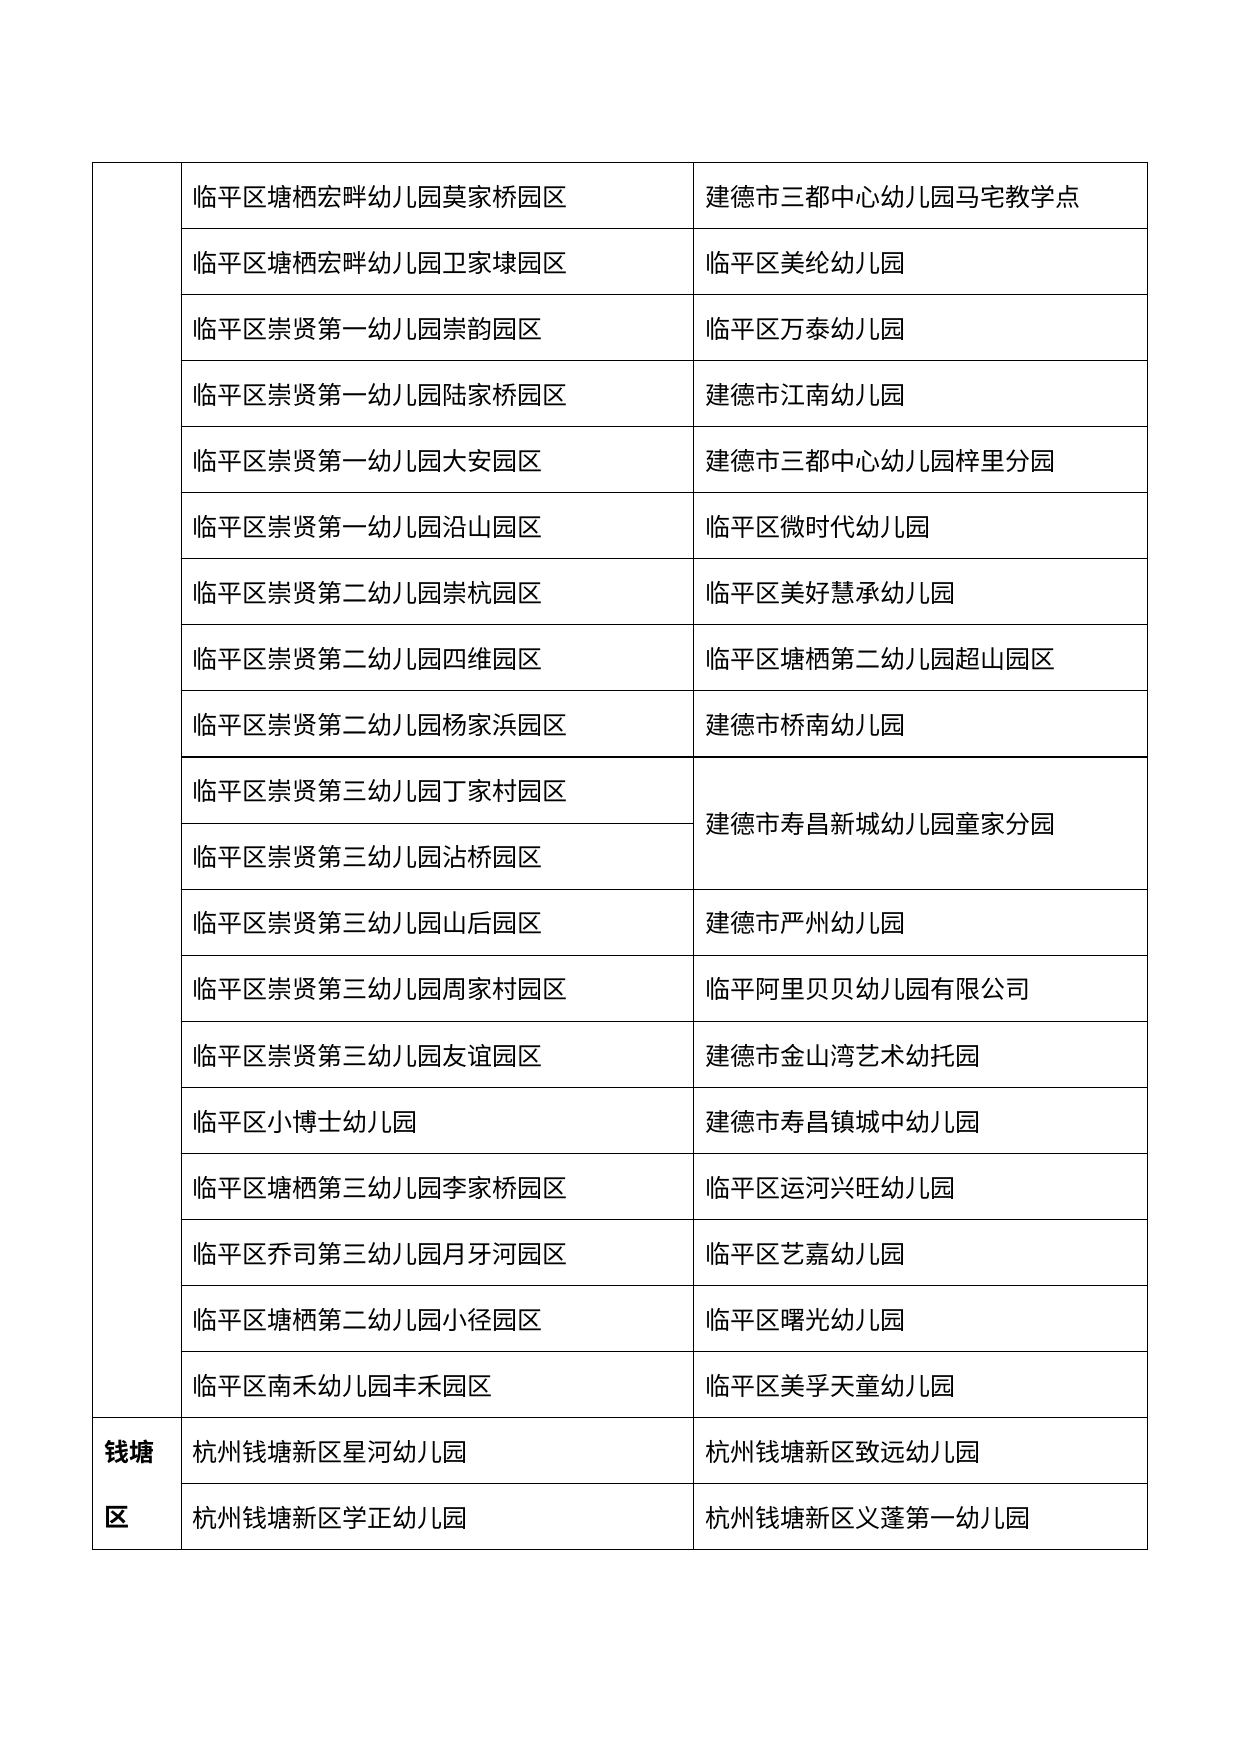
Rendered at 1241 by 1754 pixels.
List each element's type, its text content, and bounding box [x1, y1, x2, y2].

table_cell 建德市金山湾艺术幼托园 [694, 1022, 1147, 1087]
table_cell 杭州钱塘新区学正幼儿园 [182, 1484, 693, 1549]
table_cell 建德市寿昌新城幼儿园童家分园 [694, 758, 1147, 888]
table_cell 临平区运河兴旺幼儿园 [694, 1154, 1147, 1219]
table_cell 临平区崇贤第一幼儿园崇韵园区 [182, 295, 693, 360]
table_cell 建德市江南幼儿园 [694, 361, 1147, 426]
table_cell 建德市三都中心幼儿园马宅教学点 [694, 163, 1147, 228]
table_cell 临平区崇贤第二幼儿园四维园区 [182, 625, 693, 690]
table_cell 杭州钱塘新区致远幼儿园 [694, 1418, 1147, 1483]
table_cell 临平区南禾幼儿园丰禾园区 [182, 1352, 693, 1417]
table_cell 临平区塘栖宏畔幼儿园卫家埭园区 [182, 229, 693, 294]
table_cell 临平区小博士幼儿园 [182, 1088, 693, 1153]
table_cell 临平区微时代幼儿园 [694, 493, 1147, 558]
table_cell 钱塘区 [93, 1418, 181, 1549]
table_cell 临平区万泰幼儿园 [694, 295, 1147, 360]
table_cell 临平区塘栖第三幼儿园李家桥园区 [182, 1154, 693, 1219]
table_cell 杭州钱塘新区义蓬第一幼儿园 [694, 1484, 1147, 1549]
table_cell 建德市寿昌镇城中幼儿园 [694, 1088, 1147, 1153]
table_cell 临平区崇贤第三幼儿园丁家村园区 [182, 758, 693, 822]
table_cell 临平区崇贤第三幼儿园周家村园区 [182, 956, 693, 1021]
table_cell 临平区崇贤第一幼儿园大安园区 [182, 427, 693, 492]
table_cell 临平区美纶幼儿园 [694, 229, 1147, 294]
table_cell 临平区崇贤第一幼儿园沿山园区 [182, 493, 693, 558]
table_cell 临平区崇贤第三幼儿园沾桥园区 [182, 824, 693, 888]
table_cell 临平区崇贤第一幼儿园陆家桥园区 [182, 361, 693, 426]
table_cell 临平区崇贤第二幼儿园崇杭园区 [182, 559, 693, 624]
table_cell 临平区艺嘉幼儿园 [694, 1220, 1147, 1285]
table_cell 临平区崇贤第二幼儿园杨家浜园区 [182, 691, 693, 756]
table_cell 临平阿里贝贝幼儿园有限公司 [694, 956, 1147, 1021]
table_cell 临平区塘栖第二幼儿园超山园区 [694, 625, 1147, 690]
table_cell 临平区乔司第三幼儿园月牙河园区 [182, 1220, 693, 1285]
table_cell 建德市桥南幼儿园 [694, 691, 1147, 756]
table_cell 临平区崇贤第三幼儿园山后园区 [182, 890, 693, 954]
table_cell 临平区塘栖第二幼儿园小径园区 [182, 1286, 693, 1351]
table_cell 临平区美好慧承幼儿园 [694, 559, 1147, 624]
table_cell 建德市严州幼儿园 [694, 890, 1147, 954]
table_cell 临平区崇贤第三幼儿园友谊园区 [182, 1022, 693, 1087]
table_cell 临平区曙光幼儿园 [694, 1286, 1147, 1351]
table_cell 临平区塘栖宏畔幼儿园莫家桥园区 [182, 163, 693, 228]
table_cell 临平区美孚天童幼儿园 [694, 1352, 1147, 1417]
table_cell 建德市三都中心幼儿园梓里分园 [694, 427, 1147, 492]
table_cell 杭州钱塘新区星河幼儿园 [182, 1418, 693, 1483]
